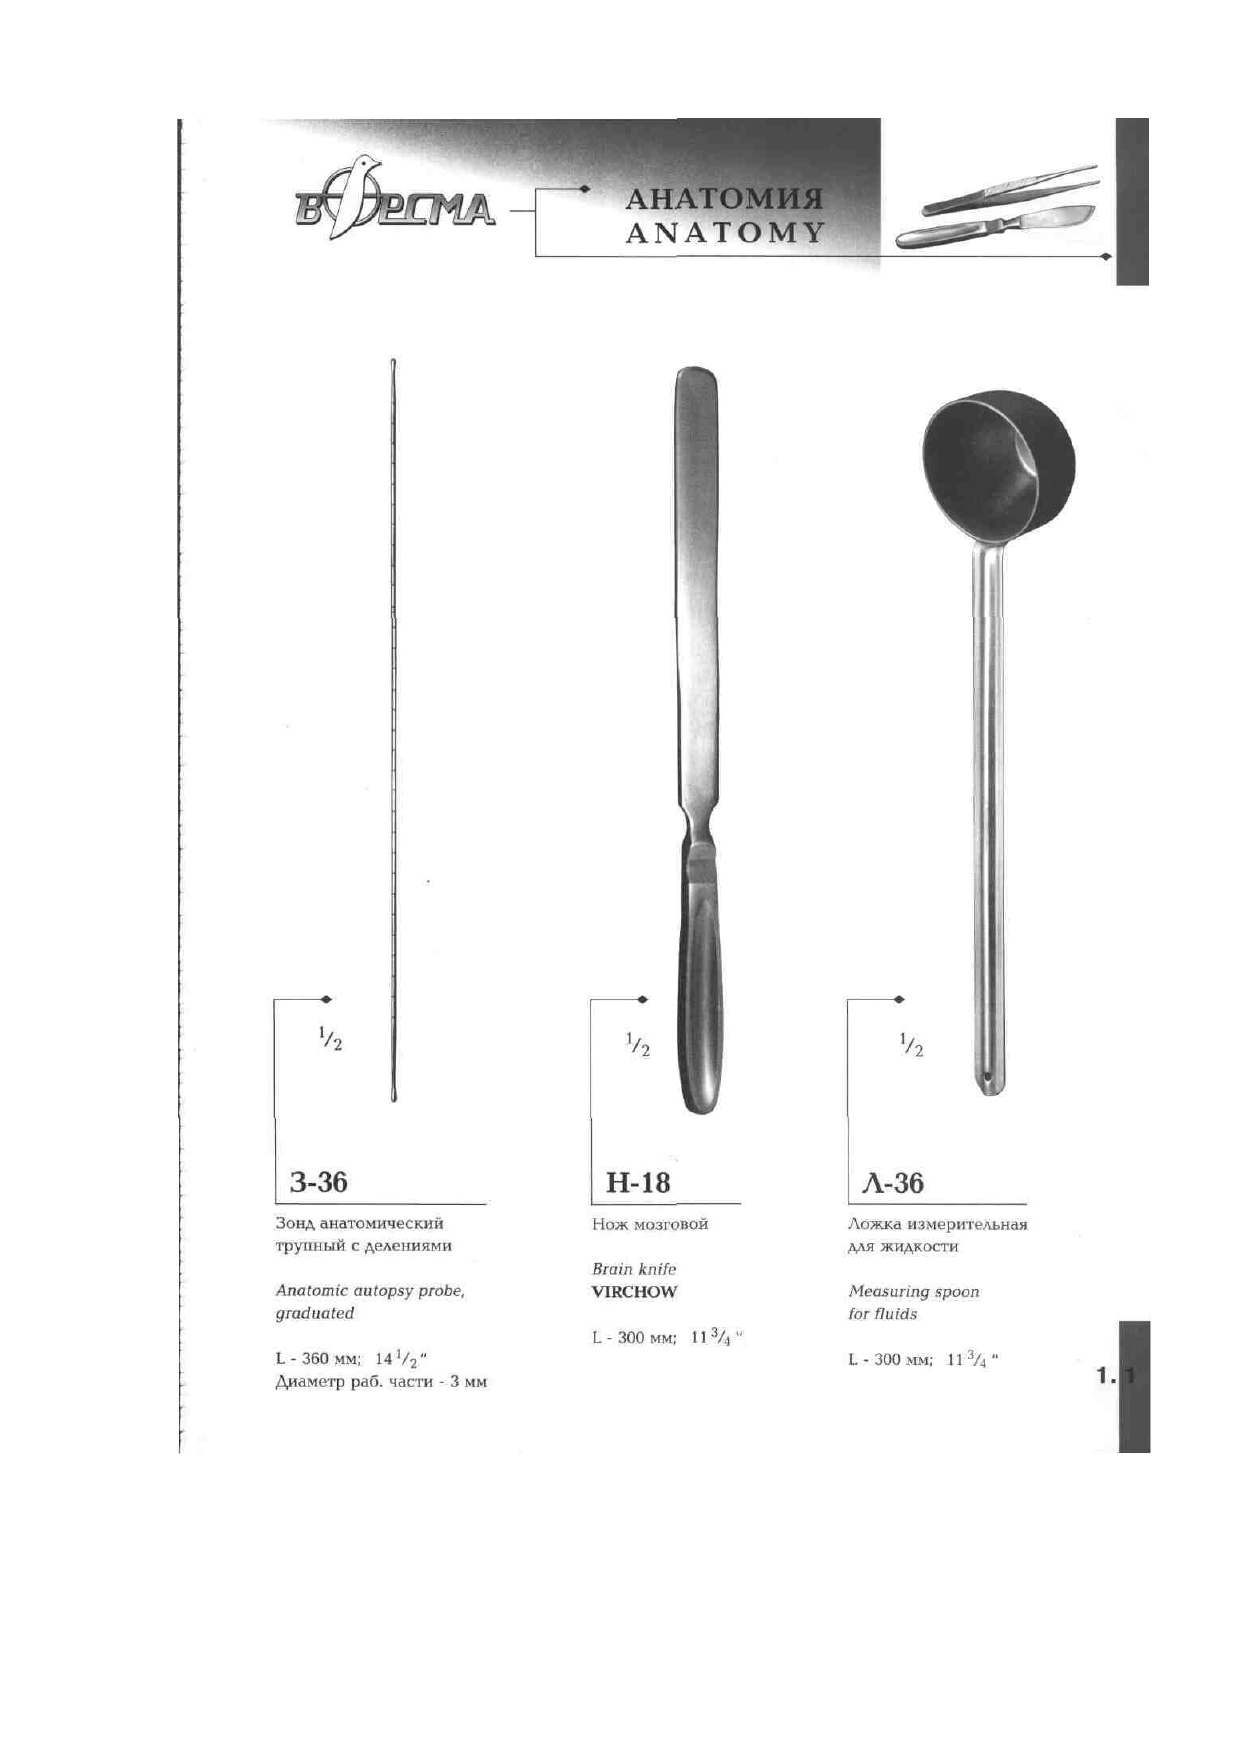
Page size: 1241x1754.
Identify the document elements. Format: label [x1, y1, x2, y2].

picture [177, 118, 1151, 1454]
